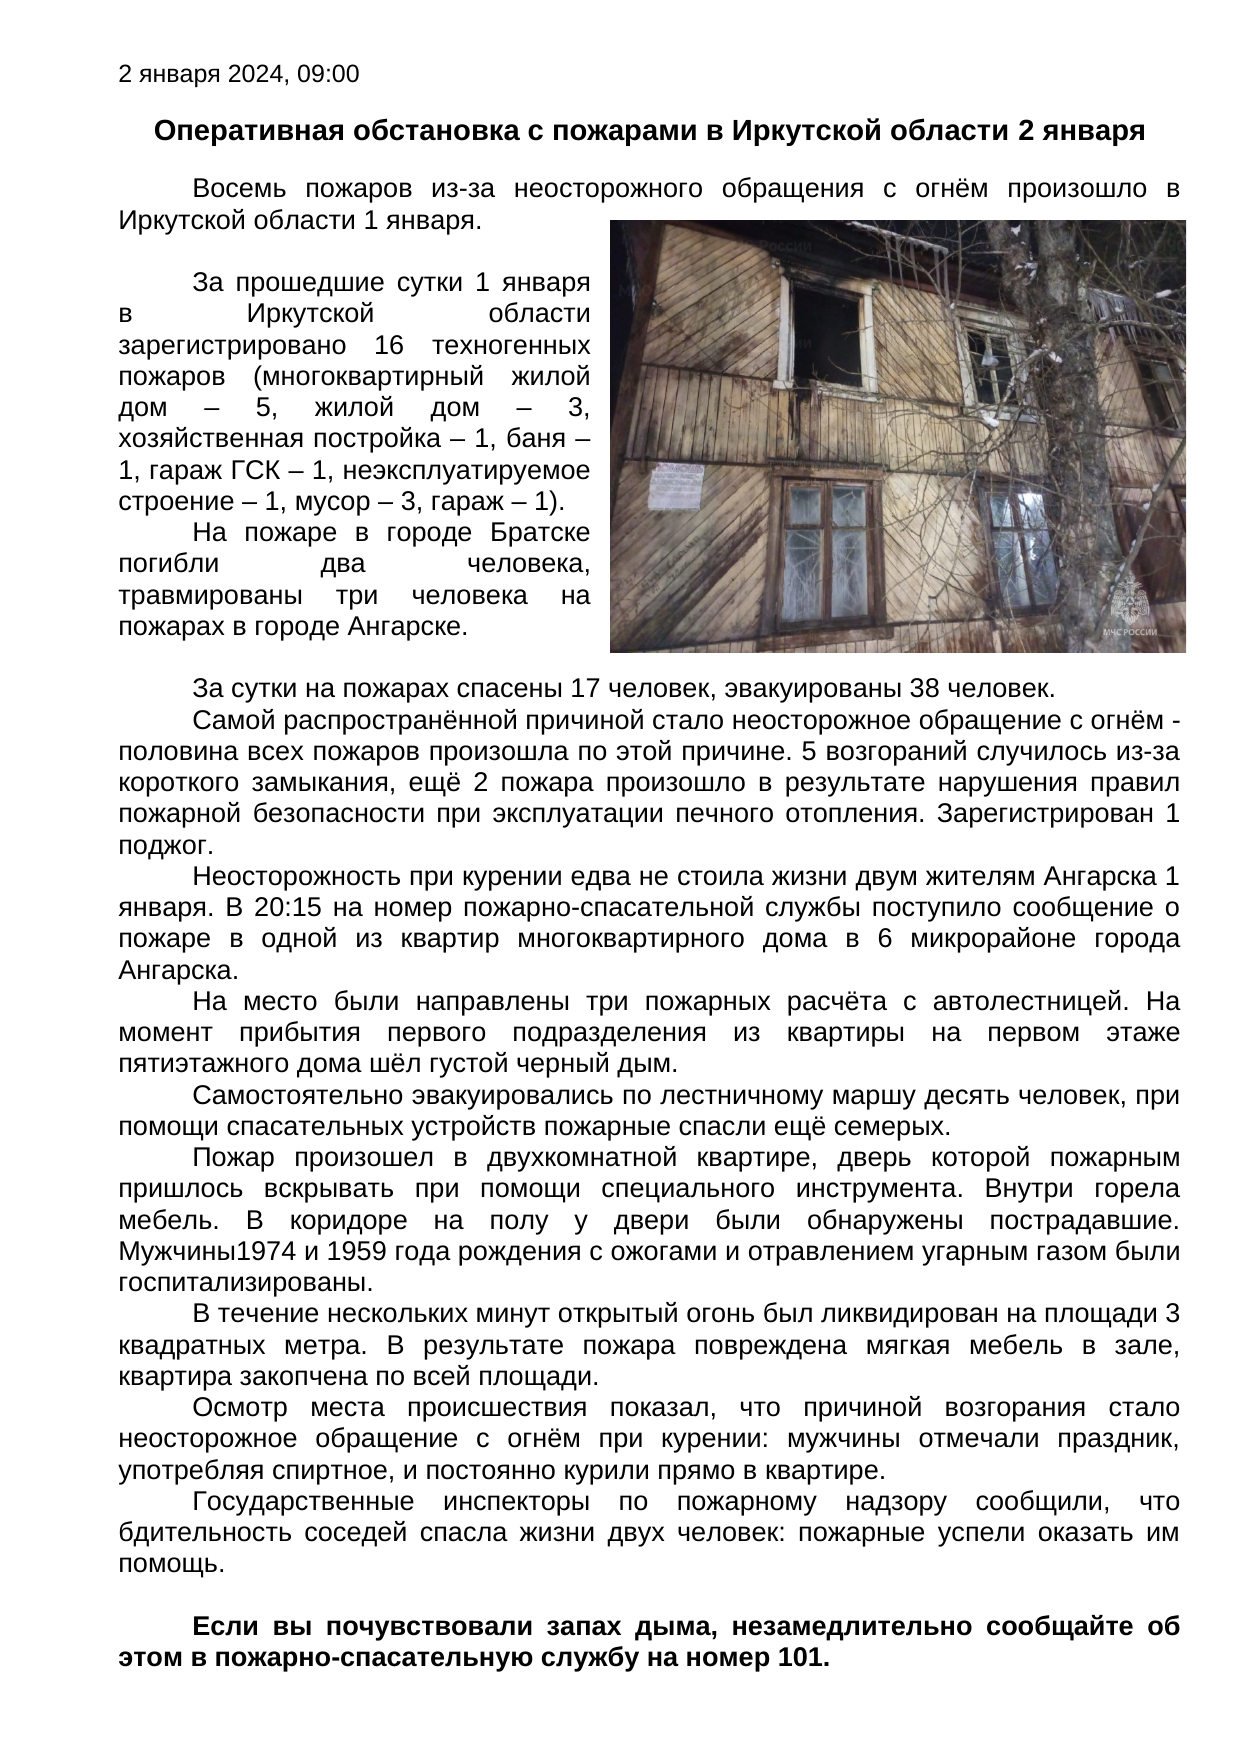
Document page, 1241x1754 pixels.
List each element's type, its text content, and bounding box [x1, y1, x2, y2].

text Самостоятельно эвакуировались по лестничному маршу десять человек, при помощи спасательных устройств пожарные спасли ещё семерых. [118, 1079, 1181, 1141]
text Пожар произошел в двухкомнатной квартире, дверь которой пожарным пришлось вскрывать при помощи специального инструмента. Внутри горела мебель. В коридоре на полу у двери были обнаружены пострадавшие. Мужчины1974 и 1959 года рождения с ожогами и отравлением угарным газом были госпитализированы. [118, 1141, 1181, 1297]
text На пожаре в городе Братске погибли два человека, травмированы три человека на пожарах в городе Ангарске. [118, 516, 610, 641]
text Самой распространённой причиной стало неосторожное обращение с огнём - половина всех пожаров произошла по этой причине. 5 возгораний случилось из-за короткого замыкания, ещё 2 пожара произошло в результате нарушения правил пожарной безопасности при эксплуатации печного отопления. Зарегистрирован 1 поджог. [118, 704, 1181, 860]
text За прошедшие сутки 1 января в Иркутской области зарегистрировано 16 техногенных пожаров (многоквартирный жилой дом – 5, жилой дом – 3, хозяйственная постройка – 1, баня – 1, гараж ГСК – 1, неэксплуатируемое строение – 1, мусор – 3, гараж – 1). [118, 266, 610, 516]
text 2 января 2024, 09:00 [118, 59, 1181, 88]
text Оперативная обстановка с пожарами в Иркутской области 2 января [118, 113, 1181, 147]
text Осмотр места происшествия показал, что причиной возгорания стало неосторожное обращение с огнём при курении: мужчины отмечали праздник, употребляя спиртное, и постоянно курили прямо в квартире. [118, 1391, 1181, 1485]
text Неосторожность при курении едва не стоила жизни двум жителям Ангарска 1 января. В 20:15 на номер пожарно-спасательной службы поступило сообщение о пожаре в одной из квартир многоквартирного дома в 6 микрорайоне города Ангарска. [118, 860, 1181, 985]
text Государственные инспекторы по пожарному надзору сообщили, что бдительность соседей спасла жизни двух человек: пожарные успели оказать им помощь. [118, 1485, 1181, 1579]
text На место были направлены три пожарных расчёта с автолестницей. На момент прибытия первого подразделения из квартиры на первом этаже пятиэтажного дома шёл густой черный дым. [118, 985, 1181, 1079]
text В течение нескольких минут открытый огонь был ликвидирован на площади 3 квадратных метра. В результате пожара повреждена мягкая мебель в зале, квартира закопчена по всей площади. [118, 1297, 1181, 1391]
text За сутки на пожарах спасены 17 человек, эвакуированы 38 человек. [118, 672, 1181, 704]
text Если вы почувствовали запах дыма, незамедлительно сообщайте об этом в пожарно-спасательную службу на номер 101. [118, 1610, 1181, 1672]
picture [610, 220, 1187, 653]
text Восемь пожаров из-за неосторожного обращения с огнём произошло в Иркутской области 1 января. [118, 172, 1181, 235]
